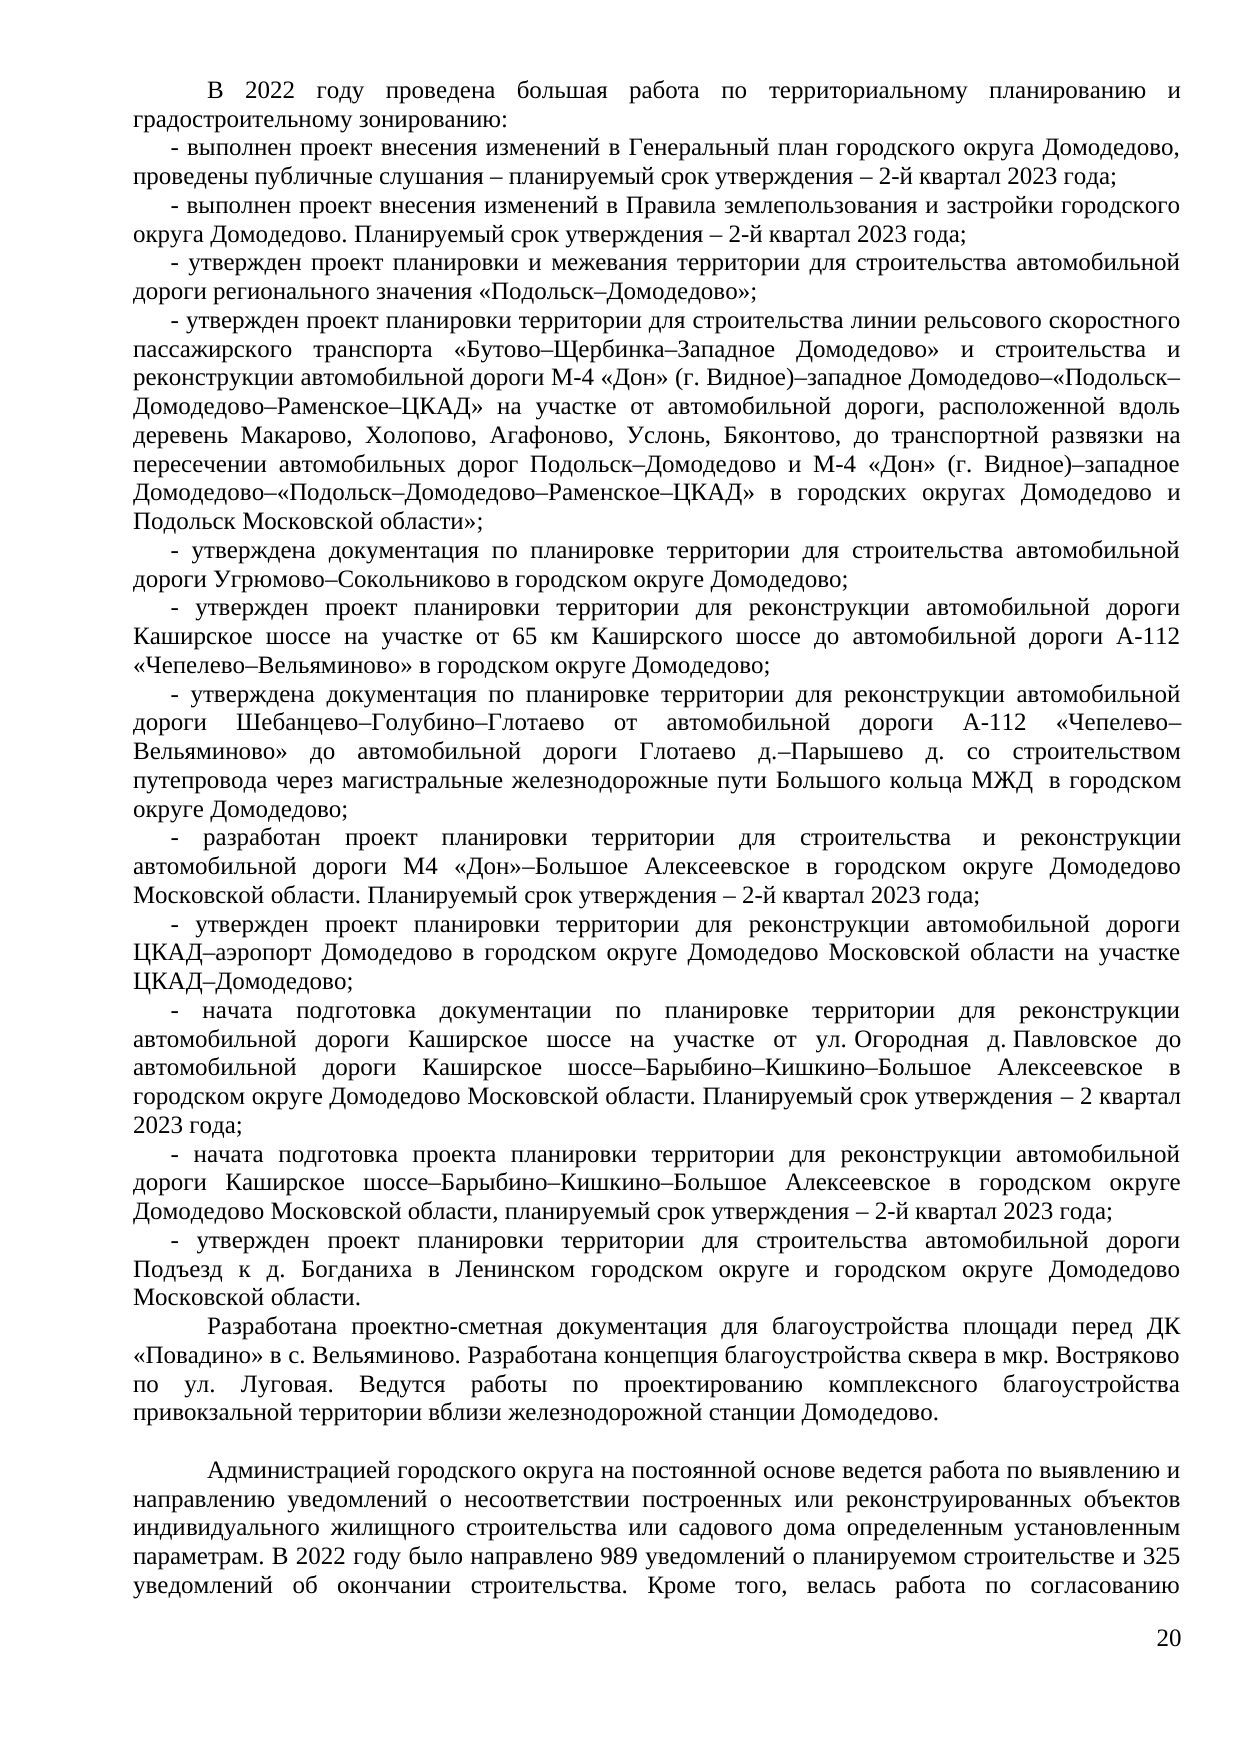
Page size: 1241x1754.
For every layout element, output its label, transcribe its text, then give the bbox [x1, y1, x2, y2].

list Разработана проектно-сметная документация для благоустройства площади перед ДК «Повадино» в с. Вельяминово. Разработана концепция благоустройства сквера в мкр. Востряково по ул. Луговая. Ведутся работы по проектированию комплексного благоустройства привокзальной территории вблизи железнодорожной станции Домодедово. [133, 1311, 1181, 1426]
list - утвержден проект планировки территории для строительства линии рельсового скоростного пассажирского транспорта «Бутово–Щербинка–Западное Домодедово» и строительства и реконструкции автомобильной дороги М-4 «Дон» (г. Видное)–западное Домодедово–«Подольск–Домодедово–Раменское–ЦКАД» на участке от автомобильной дороги, расположенной вдоль деревень Макарово, Холопово, Агафоново, Услонь, Бяконтово, до транспортной развязки на пересечении автомобильных дорог Подольск–Домодедово и М-4 «Дон» (г. Видное)–западное Домодедово–«Подольск–Домодедово–Раменское–ЦКАД» в городских округах Домодедово и Подольск Московской области»; [133, 305, 1181, 535]
list - утвержден проект планировки и межевания территории для строительства автомобильной дороги регионального значения «Подольск–Домодедово»; [133, 247, 1181, 305]
list - утверждена документация по планировке территории для реконструкции автомобильной дороги Шебанцево–Голубино–Глотаево от автомобильной дороги А-112 «Чепелево–Вельяминово» до автомобильной дороги Глотаево д.–Парышево д. со строительством путепровода через магистральные железнодорожные пути Большого кольца МЖД в городском округе Домодедово; [133, 679, 1181, 822]
list - утвержден проект планировки территории для реконструкции автомобильной дороги Каширское шоссе на участке от 65 км Каширского шоссе до автомобильной дороги А-112 «Чепелево–Вельяминово» в городском округе Домодедово; [133, 592, 1181, 679]
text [133, 1455, 1181, 1599]
list - выполнен проект внесения изменений в Генеральный план городского округа Домодедово, проведены публичные слушания – планируемый срок утверждения – 2-й квартал 2023 года; [133, 132, 1181, 190]
list - выполнен проект внесения изменений в Правила землепользования и застройки городского округа Домодедово. Планируемый срок утверждения – 2-й квартал 2023 года; [133, 190, 1181, 247]
list - утверждена документация по планировке территории для строительства автомобильной дороги Угрюмово–Сокольниково в городском округе Домодедово; [133, 535, 1181, 592]
list - начата подготовка документации по планировке территории для реконструкции автомобильной дороги Каширское шоссе на участке от ул. Огородная д. Павловское до автомобильной дороги Каширское шоссе–Барыбино–Кишкино–Большое Алексеевское в городском округе Домодедово Московской области. Планируемый срок утверждения – 2 квартал 2023 года; [133, 995, 1181, 1139]
list - утвержден проект планировки территории для строительства автомобильной дороги Подъезд к д. Богданиха в Ленинском городском округе и городском округе Домодедово Московской области. [133, 1225, 1181, 1311]
list - начата подготовка проекта планировки территории для реконструкции автомобильной дороги Каширское шоссе–Барыбино–Кишкино–Большое Алексеевское в городском округе Домодедово Московской области, планируемый срок утверждения – 2-й квартал 2023 года; [133, 1139, 1181, 1225]
text В 2022 году проведена большая работа по территориальному планированию и градостроительному зонированию: [133, 75, 1181, 132]
list - утвержден проект планировки территории для реконструкции автомобильной дороги ЦКАД–аэропорт Домодедово в городском округе Домодедово Московской области на участке ЦКАД–Домодедово; [133, 909, 1181, 995]
list - разработан проект планировки территории для строительства и реконструкции автомобильной дороги М4 «Дон»–Большое Алексеевское в городском округе Домодедово Московской области. Планируемый срок утверждения – 2-й квартал 2023 года; [133, 822, 1181, 909]
